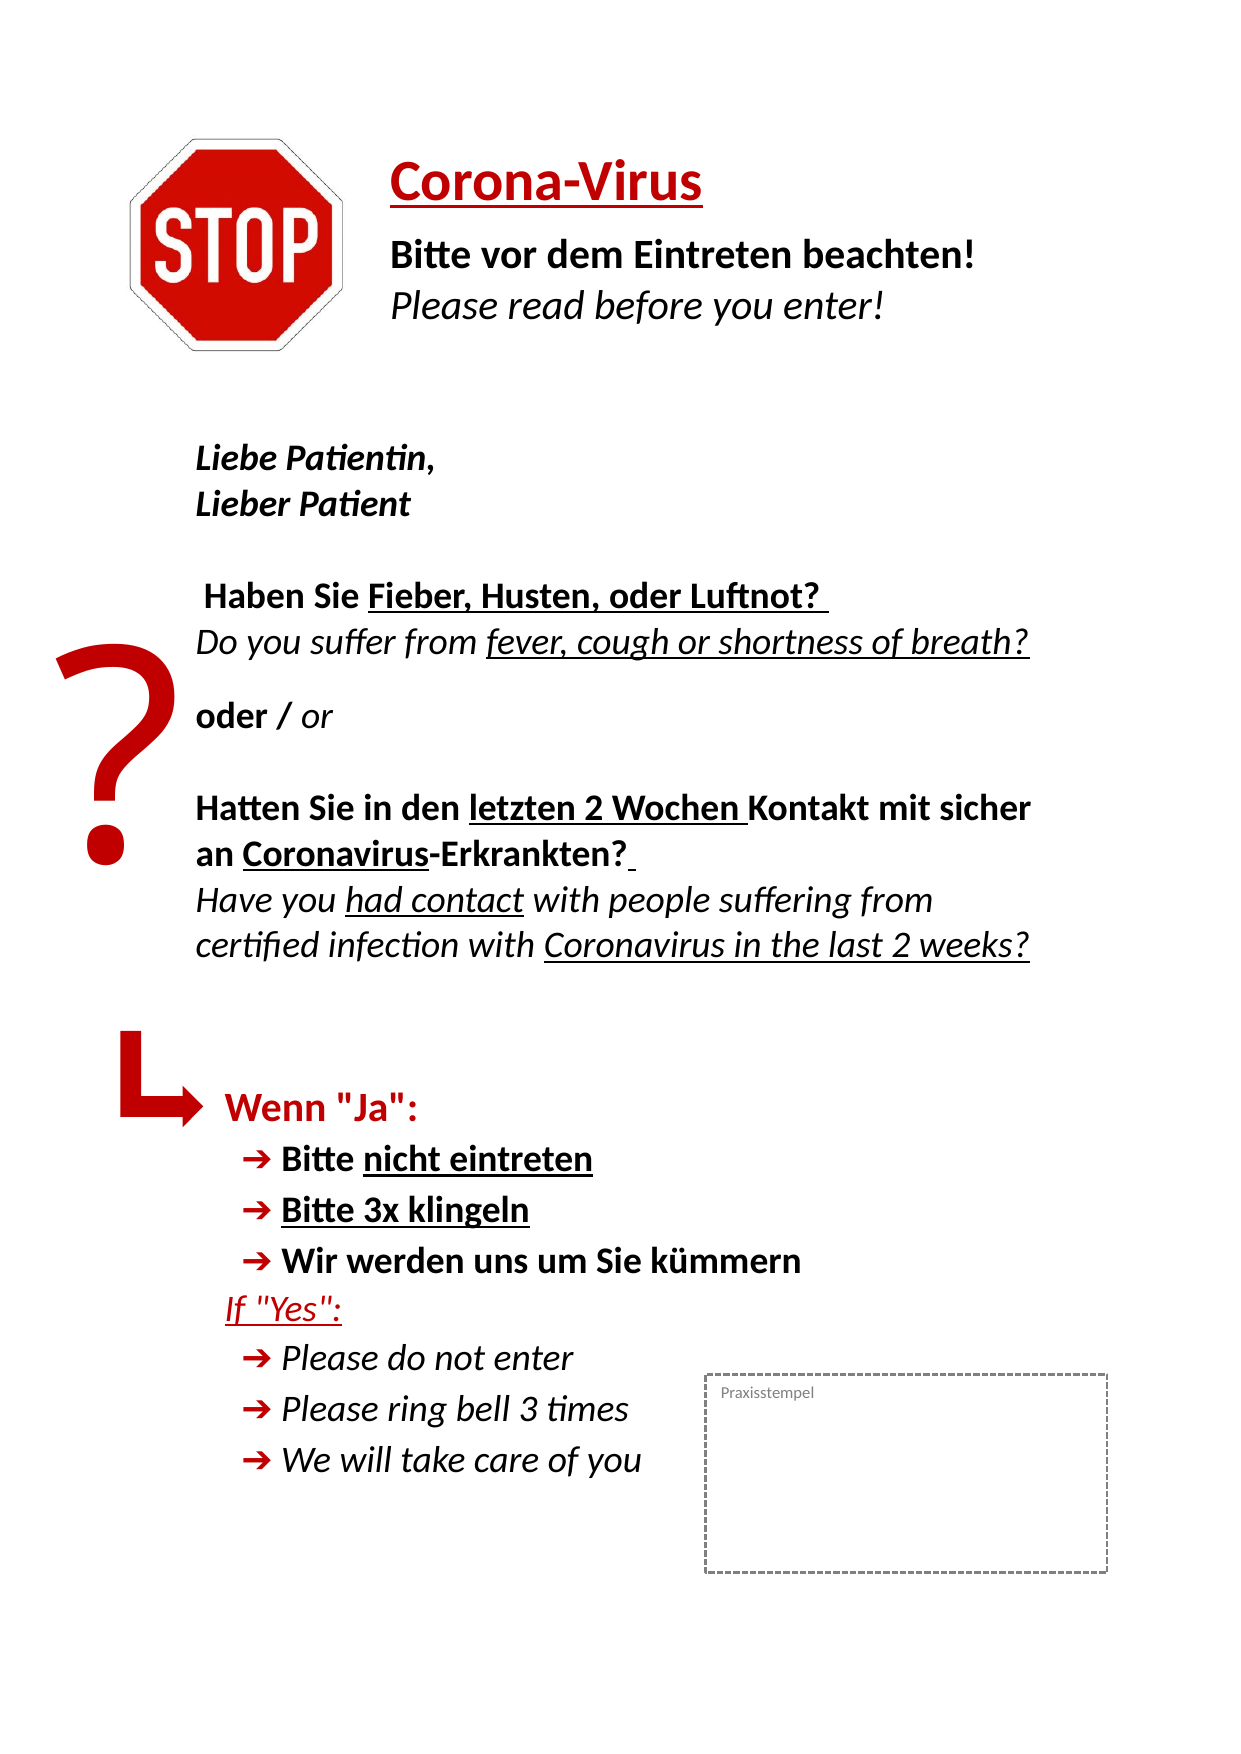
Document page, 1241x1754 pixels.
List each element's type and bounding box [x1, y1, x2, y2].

picture [126, 135, 346, 352]
